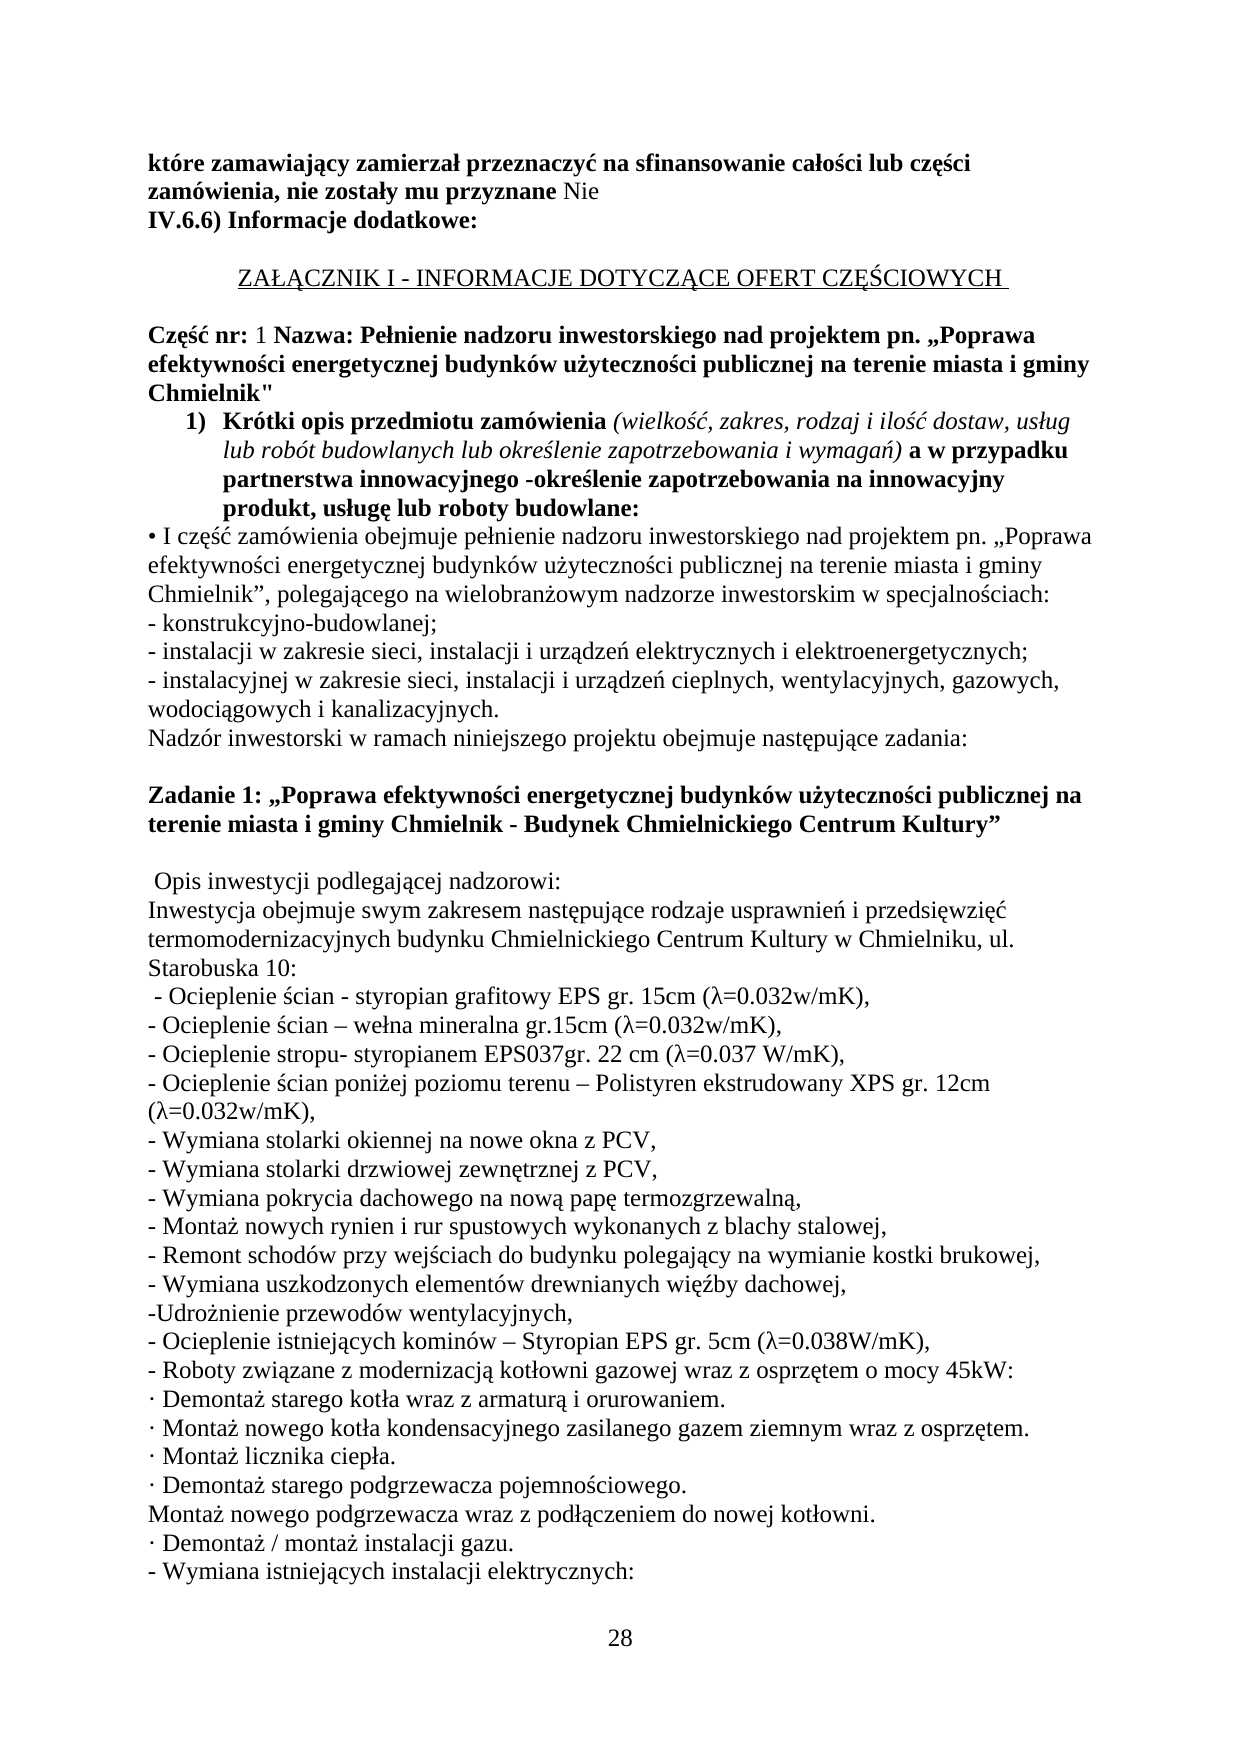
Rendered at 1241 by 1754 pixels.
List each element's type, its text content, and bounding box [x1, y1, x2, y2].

text - Wymiana stolarki okiennej na nowe okna z PCV, [148, 1125, 1093, 1154]
text · Demontaż starego podgrzewacza pojemnościowego. [148, 1470, 1093, 1499]
text · Demontaż starego kotła wraz z armaturą i orurowaniem. [148, 1384, 1093, 1413]
text - instalacji w zakresie sieci, instalacji i urządzeń elektrycznych i elektroenergetycznych; [148, 636, 1093, 665]
text - Montaż nowych rynien i rur spustowych wykonanych z blachy stalowej, [148, 1211, 1093, 1240]
text · Montaż nowego kotła kondensacyjnego zasilanego gazem ziemnym wraz z osprzętem. [148, 1413, 1093, 1441]
text - Wymiana istniejących instalacji elektrycznych: [148, 1556, 1093, 1585]
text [148, 148, 1093, 263]
text - Ocieplenie ścian – wełna mineralna gr.15cm (λ=0.032w/mK), [148, 1010, 1093, 1039]
text - Ocieplenie ścian - styropian grafitowy EPS gr. 15cm (λ=0.032w/mK), [148, 981, 1093, 1010]
list Krótki opis przedmiotu zamówienia (wielkość, zakres, rodzaj i ilość dostaw, usług lub robót budowlanych lub określenie zapotrzebowania i wymagań) a w przypadku partnerstwa innowacyjnego -określenie zapotrzebowania na innowacyjny produkt, usługę lub roboty budowlane: [185, 406, 1093, 521]
text Zadanie 1: „Poprawa efektywności energetycznej budynków użyteczności publicznej na terenie miasta i gminy Chmielnik - Budynek Chmielnickiego Centrum Kultury” [148, 780, 1093, 838]
text - Ocieplenie stropu- styropianem EPS037gr. 22 cm (λ=0.037 W/mK), [148, 1039, 1093, 1068]
text Inwestycja obejmuje swym zakresem następujące rodzaje usprawnień i przedsięwzięć termomodernizacyjnych budynku Chmielnickiego Centrum Kultury w Chmielniku, ul. Starobuska 10: [148, 895, 1093, 981]
text - konstrukcyjno-budowlanej; [148, 608, 1093, 636]
text - Wymiana pokrycia dachowego na nową papę termozgrzewalną, [148, 1183, 1093, 1211]
text Montaż nowego podgrzewacza wraz z podłączeniem do nowej kotłowni. [148, 1499, 1093, 1528]
text - instalacyjnej w zakresie sieci, instalacji i urządzeń cieplnych, wentylacyjnych, gazowych, wodociągowych i kanalizacyjnych. [148, 665, 1093, 723]
text - Remont schodów przy wejściach do budynku polegający na wymianie kostki brukowej, [148, 1240, 1093, 1269]
text Nadzór inwestorski w ramach niniejszego projektu obejmuje następujące zadania: [148, 723, 1093, 751]
text - Roboty związane z modernizacją kotłowni gazowej wraz z osprzętem o mocy 45kW: [148, 1355, 1093, 1384]
text -Udrożnienie przewodów wentylacyjnych, [148, 1298, 1093, 1326]
text Część nr: 1 Nazwa: Pełnienie nadzoru inwestorskiego nad projektem pn. „Poprawa efektywności energetycznej budynków użyteczności publicznej na terenie miasta i gminy Chmielnik" [148, 320, 1093, 406]
text · Demontaż / montaż instalacji gazu. [148, 1528, 1093, 1556]
text ZAŁĄCZNIK I - INFORMACJE DOTYCZĄCE OFERT CZĘŚCIOWYCH [148, 263, 1093, 291]
text Opis inwestycji podlegającej nadzorowi: [148, 866, 1093, 895]
text - Wymiana stolarki drzwiowej zewnętrznej z PCV, [148, 1154, 1093, 1183]
text - Wymiana uszkodzonych elementów drewnianych więźby dachowej, [148, 1269, 1093, 1298]
text · Montaż licznika ciepła. [148, 1441, 1093, 1470]
text - Ocieplenie istniejących kominów – Styropian EPS gr. 5cm (λ=0.038W/mK), [148, 1326, 1093, 1355]
text • I część zamówienia obejmuje pełnienie nadzoru inwestorskiego nad projektem pn. „Poprawa efektywności energetycznej budynków użyteczności publicznej na terenie miasta i gminy Chmielnik”, polegającego na wielobranżowym nadzorze inwestorskim w specjalnościach: [148, 521, 1093, 608]
text - Ocieplenie ścian poniżej poziomu terenu – Polistyren ekstrudowany XPS gr. 12cm (λ=0.032w/mK), [148, 1068, 1093, 1125]
